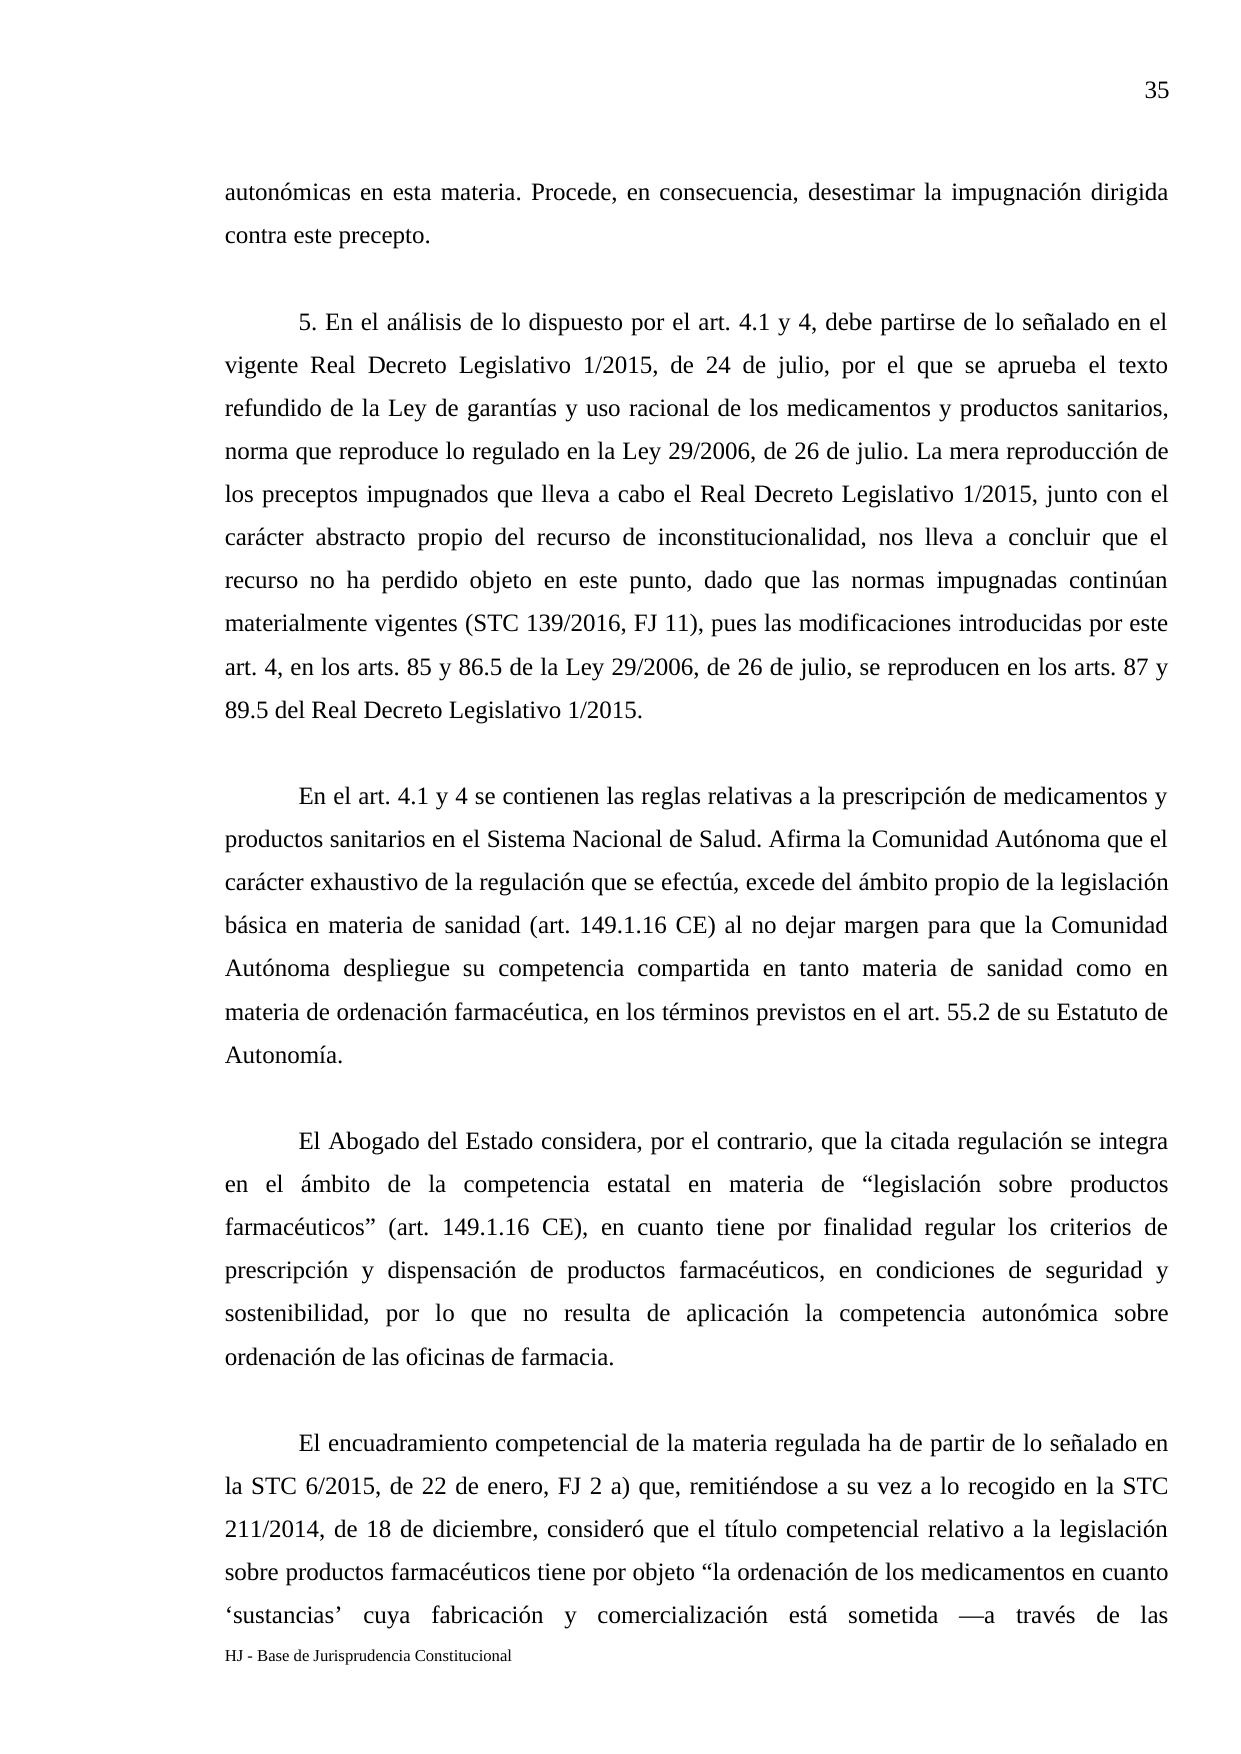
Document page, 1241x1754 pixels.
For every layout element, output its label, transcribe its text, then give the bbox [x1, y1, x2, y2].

text El Abogado del Estado considera, por el contrario, que la citada regulación se integra en el ámbito de la competencia estatal en materia de “legislación sobre productos farmacéuticos” (art. 149.1.16 CE), en cuanto tiene por finalidad regular los criterios de prescripción y dispensación de productos farmacéuticos, en condiciones de seguridad y sostenibilidad, por lo que no resulta de aplicación la competencia autonómica sobre ordenación de las oficinas de farmacia. [224, 1126, 1169, 1370]
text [224, 1428, 1169, 1629]
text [224, 177, 1169, 249]
text En el art. 4.1 y 4 se contienen las reglas relativas a la prescripción de medicamentos y productos sanitarios en el Sistema Nacional de Salud. Afirma la Comunidad Autónoma que el carácter exhaustivo de la regulación que se efectúa, excede del ámbito propio de la legislación básica en materia de sanidad (art. 149.1.16 CE) al no dejar margen para que la Comunidad Autónoma despliegue su competencia compartida en tanto materia de sanidad como en materia de ordenación farmacéutica, en los términos previstos en el art. 55.2 de su Estatuto de Autonomía. [224, 781, 1169, 1068]
text 5. En el análisis de lo dispuesto por el art. 4.1 y 4, debe partirse de lo señalado en el vigente Real Decreto Legislativo 1/2015, de 24 de julio, por el que se aprueba el texto refundido de la Ley de garantías y uso racional de los medicamentos y productos sanitarios, norma que reproduce lo regulado en la Ley 29/2006, de 26 de julio. La mera reproducción de los preceptos impugnados que lleva a cabo el Real Decreto Legislativo 1/2015, junto con el carácter abstracto propio del recurso de inconstitucionalidad, nos lleva a concluir que el recurso no ha perdido objeto en este punto, dado que las normas impugnadas continúan materialmente vigentes (STC 139/2016, FJ 11), pues las modificaciones introducidas por este art. 4, en los arts. 85 y 86.5 de la Ley 29/2006, de 26 de julio, se reproducen en los arts. 87 y 89.5 del Real Decreto Legislativo 1/2015. [224, 307, 1169, 723]
